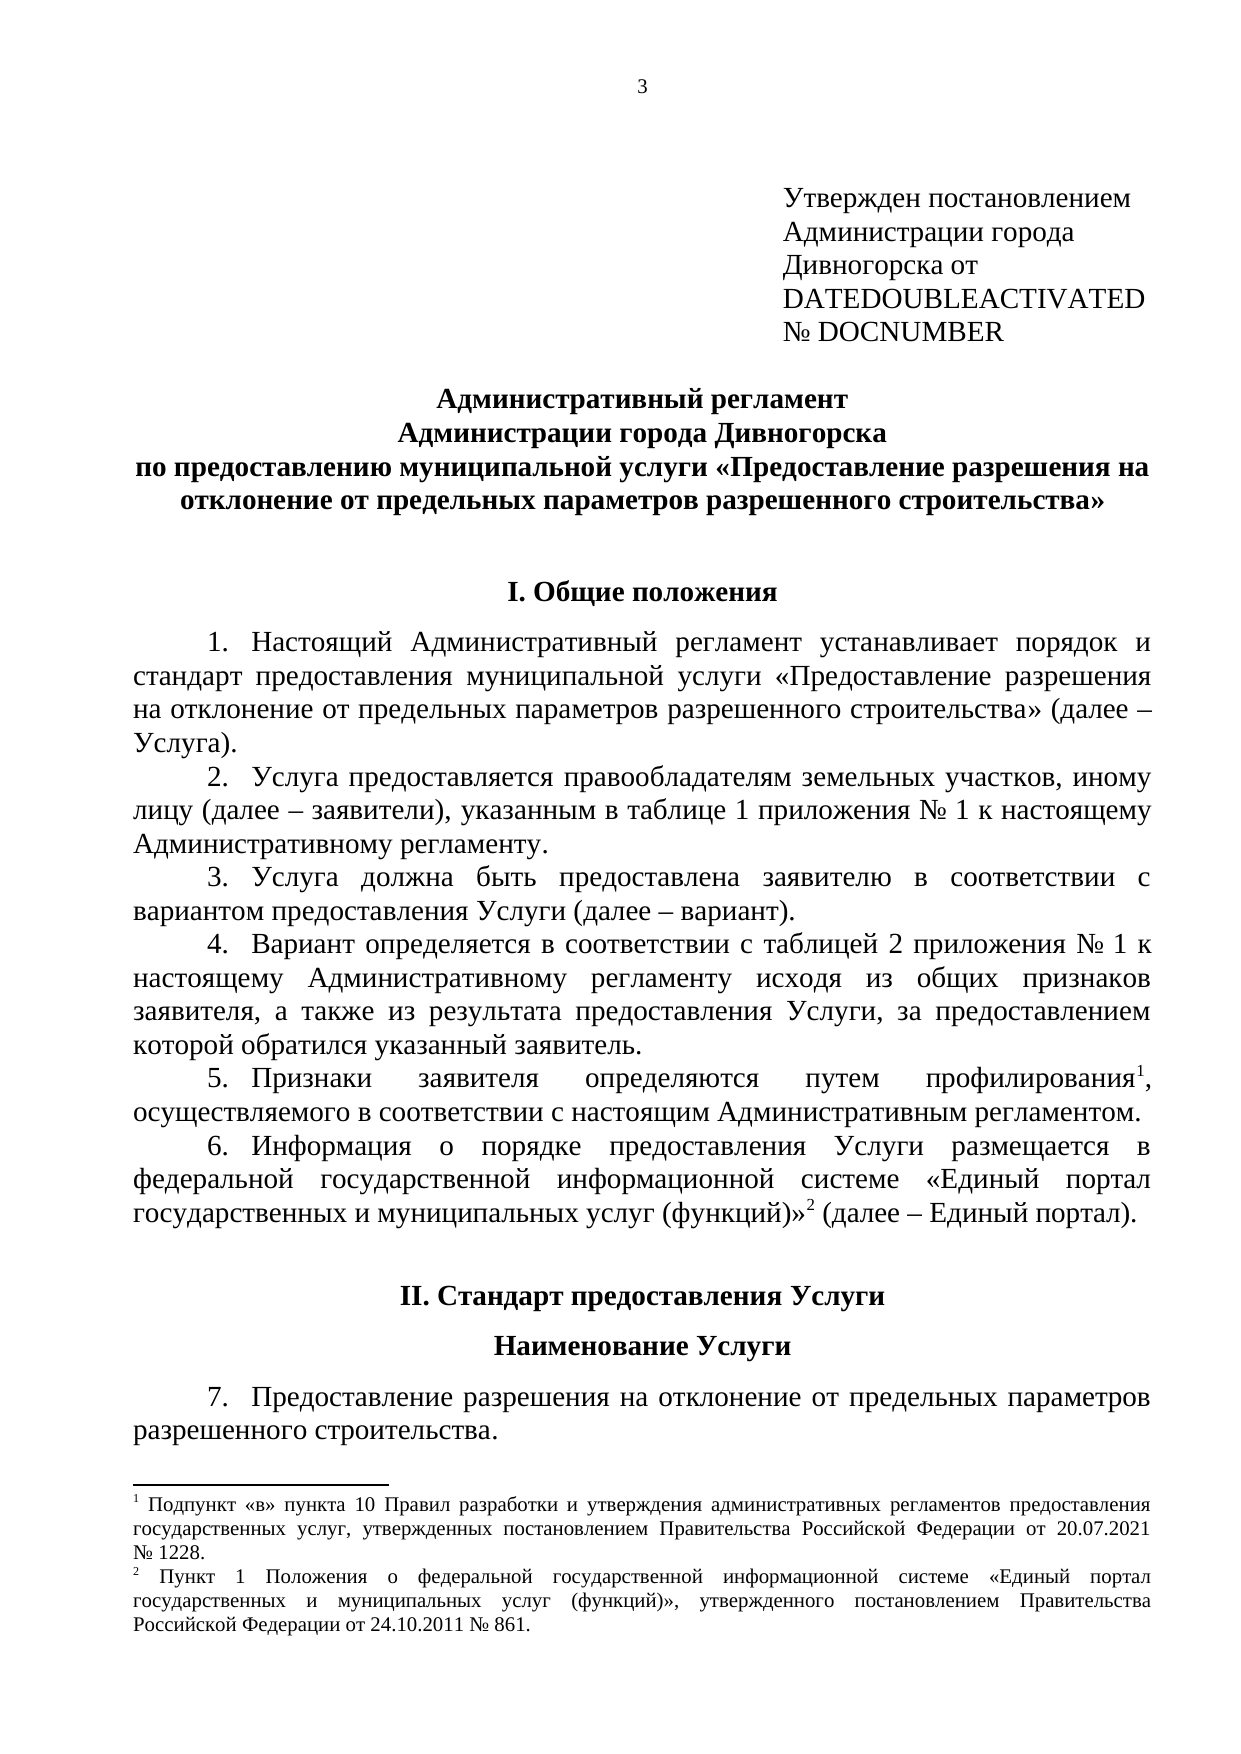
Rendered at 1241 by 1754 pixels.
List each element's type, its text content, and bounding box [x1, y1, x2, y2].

list Информация о порядке предоставления Услуги размещается в федеральной государственной информационной системе «Единый портал государственных и муниципальных услуг (функций)» (далее – Единый портал). [133, 1128, 1152, 1228]
list Услуга должна быть предоставлена заявителю в соответствии с вариантом предоставления Услуги (далее – вариант). [133, 859, 1152, 926]
list Признаки заявителя определяются путем профилирования, осуществляемого в соответствии с настоящим Административным регламентом. [133, 1061, 1152, 1128]
text Наименование Услуги [133, 1328, 1152, 1362]
text I. Общие положения [133, 574, 1152, 608]
text Административный регламент [133, 382, 1152, 415]
list Вариант определяется в соответствии с таблицей 2 приложения № 1 к настоящему Административному регламенту исходя из общих признаков заявителя, а также из результата предоставления Услуги, за предоставлением которой обратился указанный заявитель. [133, 926, 1152, 1061]
list Настоящий Административный регламент устанавливает порядок и стандарт предоставления муниципальной услуги «Предоставление разрешения на отклонение от предельных параметров разрешенного строительства» (далее – Услуга). [133, 624, 1152, 759]
list Услуга предоставляется правообладателям земельных участков, иному лицу (далее – заявители), указанным в таблице 1 приложения № 1 к настоящему Административному регламенту. [133, 759, 1152, 859]
text II. Стандарт предоставления Услуги [133, 1278, 1152, 1312]
list Предоставление разрешения на отклонение от предельных параметров разрешенного строительства. [133, 1379, 1152, 1446]
text Администрации города Дивногорска по предоставлению муниципальной услуги «Предоставление разрешения на отклонение от предельных параметров разрешенного строительства» [133, 415, 1152, 516]
text Утвержден постановлением Администрации города Дивногорска от DATEDOUBLEACTIVATED № DOCNUMBER [783, 180, 1152, 348]
